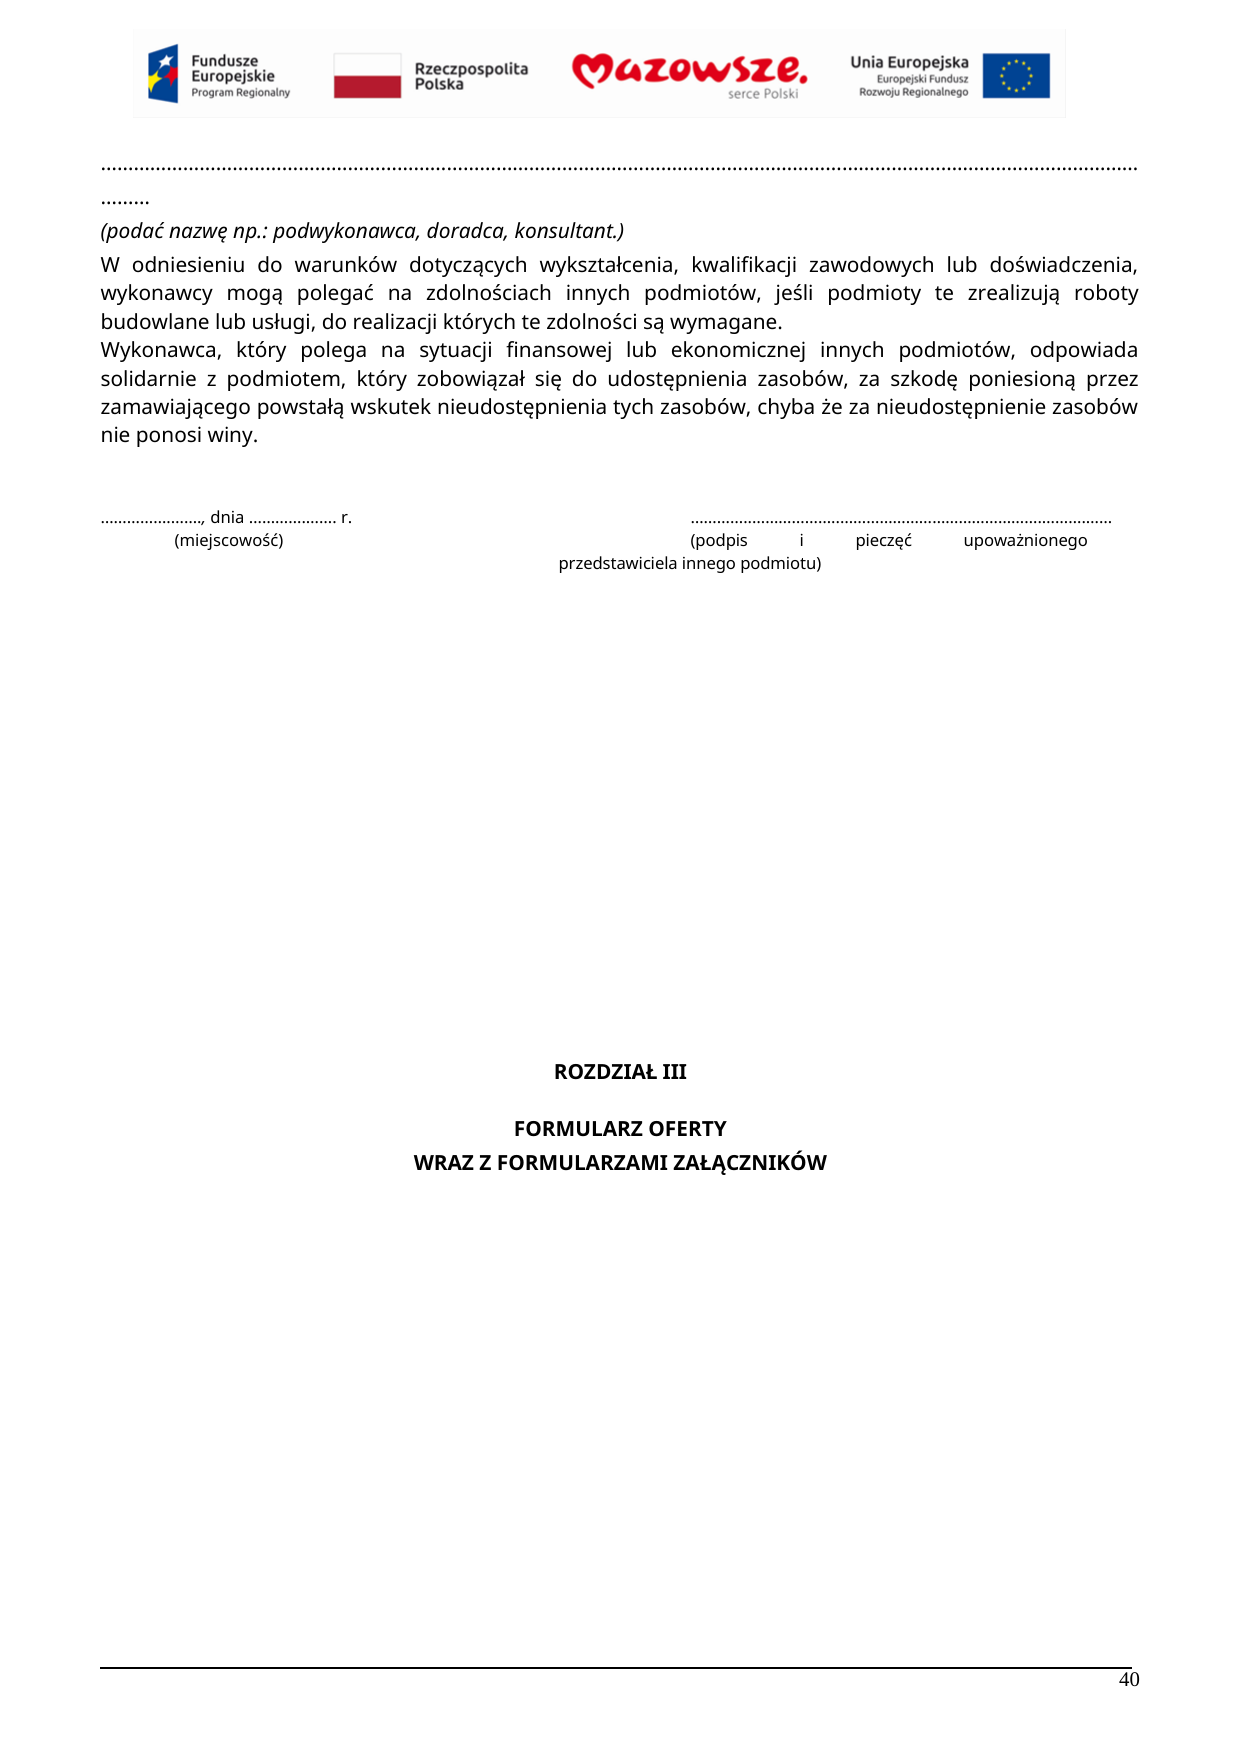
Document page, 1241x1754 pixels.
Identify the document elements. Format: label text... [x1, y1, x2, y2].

text (podać nazwę np.: podwykonawca, doradca, konsultant.) [100, 216, 1140, 244]
text FORMULARZ OFERTY [100, 1114, 1140, 1143]
text …………….……., dnia ………….……. r. …………..………………..……………………………………….……….…… [100, 506, 1140, 528]
text WRAZ Z FORMULARZAMI ZAŁĄCZNIKÓW [100, 1148, 1140, 1177]
text Wykonawca, który polega na sytuacji finansowej lub ekonomicznej innych podmiotów, odpowiada solidarnie z podmiotem, który zobowiązał się do udostępnienia zasobów, za szkodę poniesioną przez zamawiającego powstałą wskutek nieudostępnienia tych zasobów, chyba że za nieudostępnienie zasobów nie ponosi winy. [100, 335, 1140, 449]
text W odniesieniu do warunków dotyczących wykształcenia, kwalifikacji zawodowych lub doświadczenia, wykonawcy mogą polegać na zdolnościach innych podmiotów, jeśli podmioty te zrealizują roboty budowlane lub usługi, do realizacji których te zdolności są wymagane. [100, 250, 1140, 335]
picture [118, 29, 1123, 119]
text ROZDZIAŁ III [100, 1057, 1140, 1086]
text (miejscowość) (podpis i pieczęć upoważnionego przedstawiciela innego podmiotu) [174, 528, 1140, 574]
text ……………………………………………………………………………………………………………………………………………………………………………… [100, 148, 1140, 210]
